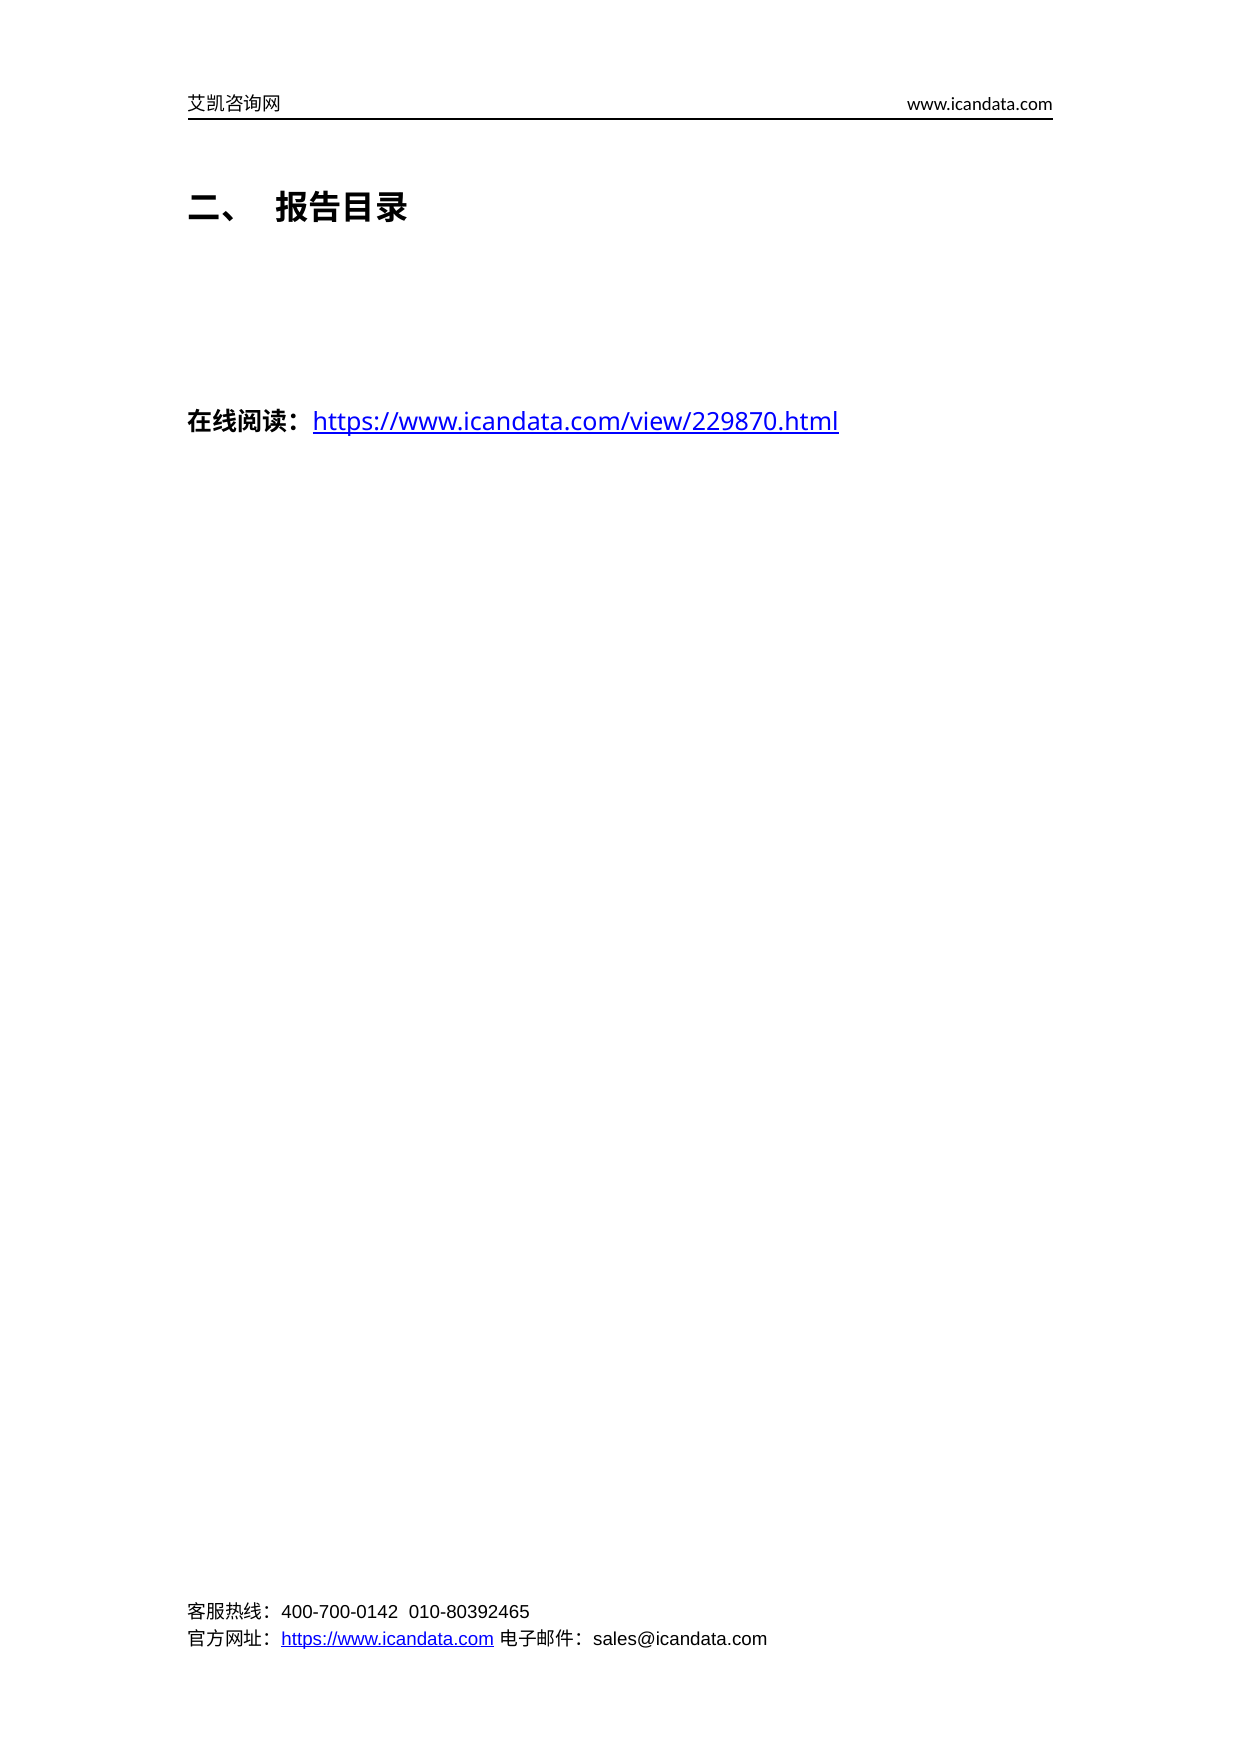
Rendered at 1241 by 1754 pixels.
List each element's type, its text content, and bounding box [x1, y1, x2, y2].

text 在线阅读：https://www.icandata.com/view/229870.html [187, 387, 1053, 452]
subtitle 报告目录 [187, 172, 1053, 237]
